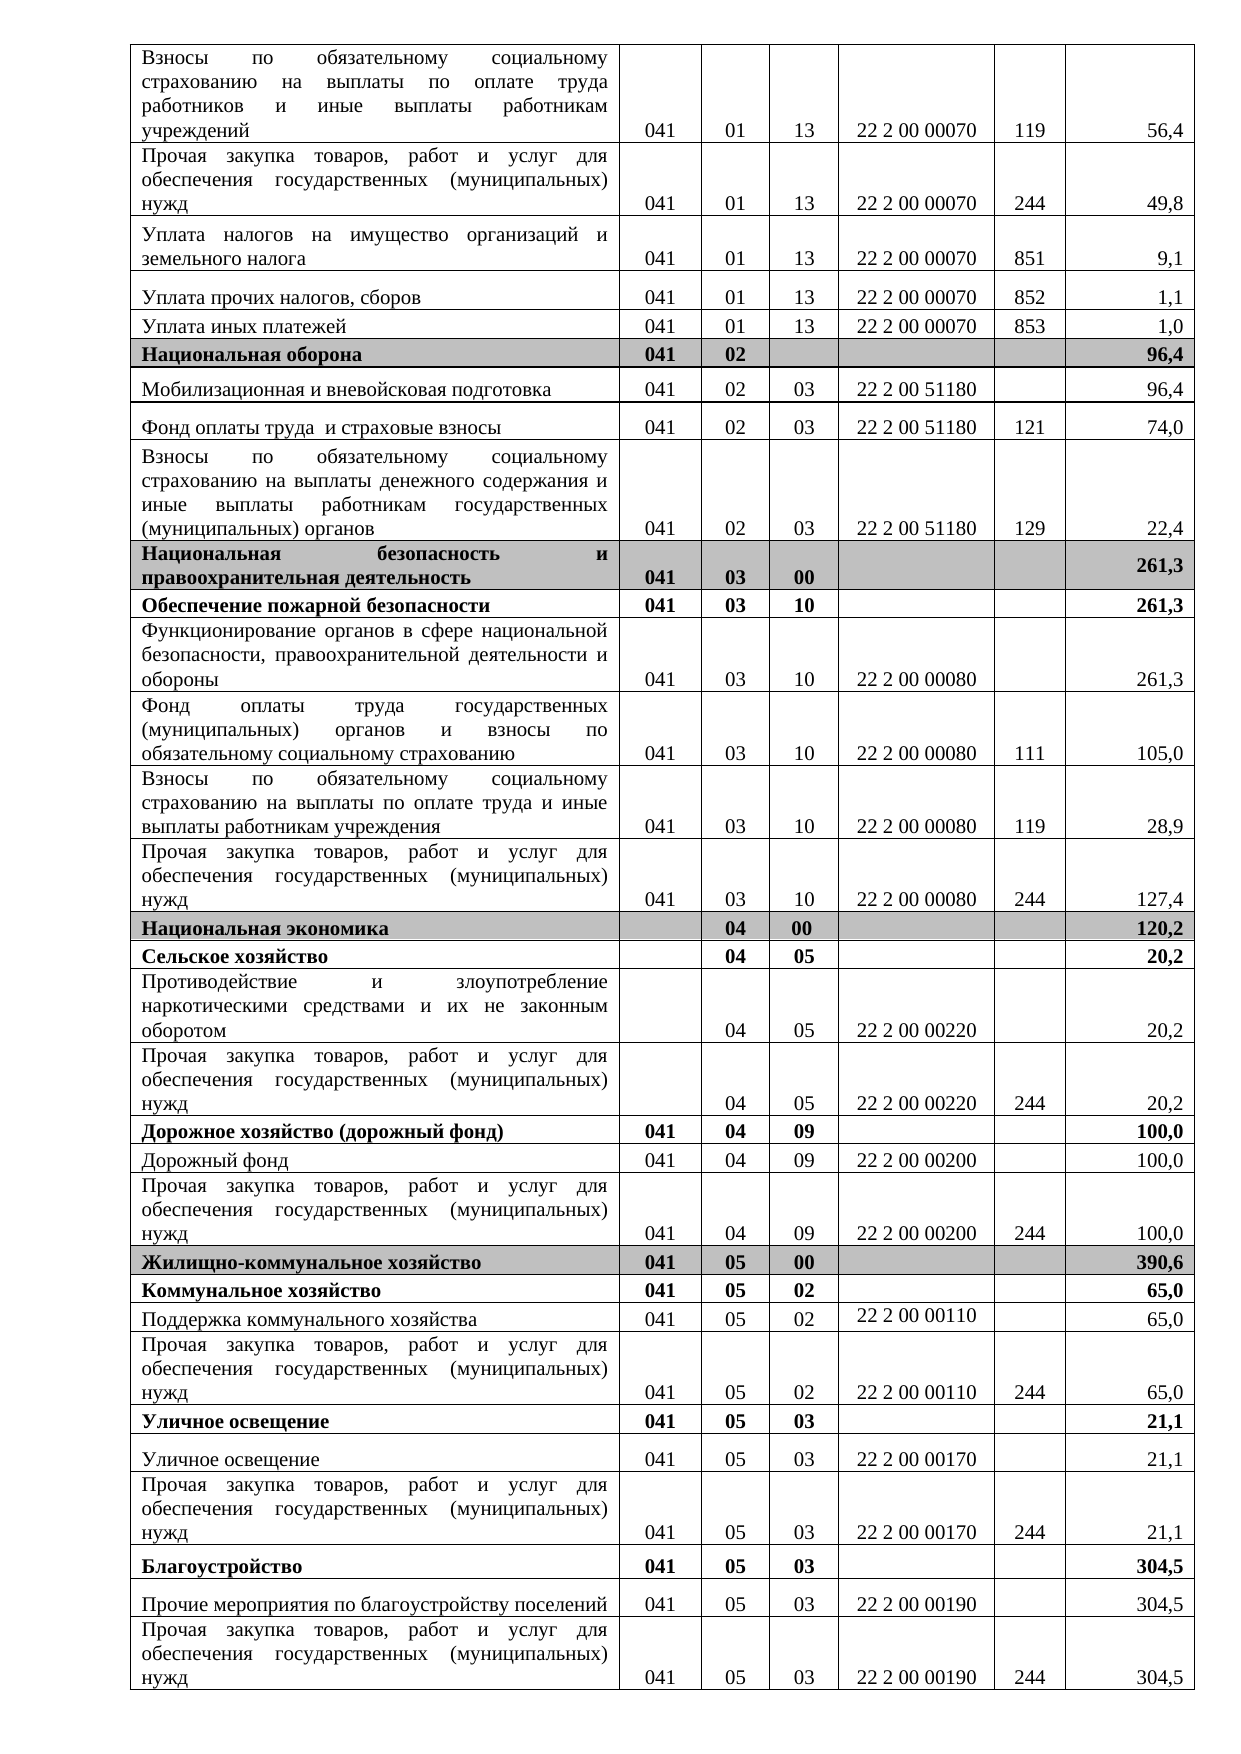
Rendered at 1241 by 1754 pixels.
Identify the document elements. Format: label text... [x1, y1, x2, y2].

table_cell 22 2 00 00110 [839, 1332, 994, 1404]
table_cell 22 2 00 00200 [839, 1144, 994, 1172]
table_cell 851 [995, 216, 1065, 270]
table_cell 20,2 [1066, 941, 1194, 968]
table_cell 05 [770, 969, 838, 1042]
table_cell 041 [620, 590, 701, 617]
table_cell 03 [702, 618, 769, 691]
table_cell 041 [620, 1144, 701, 1172]
table_cell Фонд оплаты труда государственных (муниципальных) органов и взносы по обязательному социальному страхованию [131, 692, 619, 765]
table_cell 22,4 [1066, 440, 1194, 540]
table_cell Национальная безопасность и правоохранительная деятельность [131, 541, 619, 589]
table_cell 041 [620, 271, 701, 309]
table_cell 10 [770, 590, 838, 617]
table_cell 05 [702, 1275, 769, 1302]
table_cell 1,1 [1066, 271, 1194, 309]
table_cell 05 [702, 1246, 769, 1274]
table_cell Взносы по обязательному социальному страхованию на выплаты по оплате труда работников и иные выплаты работникам учреждений [131, 45, 619, 142]
table_cell [839, 1116, 994, 1143]
table_cell 13 [770, 310, 838, 338]
table_cell [620, 969, 701, 1042]
table_cell 05 [702, 1472, 769, 1544]
table_cell 03 [770, 403, 838, 439]
table_cell 01 [702, 216, 769, 270]
table_cell 03 [770, 1434, 838, 1471]
table_cell 390,6 [1066, 1246, 1194, 1274]
table_cell 04 [702, 969, 769, 1042]
table_cell Прочие мероприятия по благоустройству поселений [131, 1579, 619, 1616]
table_cell 22 2 00 00190 [839, 1617, 994, 1689]
table_cell 041 [620, 839, 701, 911]
table_cell Уплата прочих налогов, сборов [131, 271, 619, 309]
table_cell 04 [702, 1144, 769, 1172]
table_cell 041 [620, 1472, 701, 1544]
table_cell Уплата налогов на имущество организаций и земельного налога [131, 216, 619, 270]
table_cell 041 [620, 1173, 701, 1245]
table_cell 96,4 [1066, 339, 1194, 366]
table_cell 244 [995, 143, 1065, 215]
table_cell [995, 1116, 1065, 1143]
table_cell 03 [770, 1617, 838, 1689]
table_cell 10 [770, 766, 838, 838]
table_cell Прочая закупка товаров, работ и услуг для обеспечения государственных (муниципальных) нужд [131, 1332, 619, 1404]
table_cell Прочая закупка товаров, работ и услуг для обеспечения государственных (муниципальных) нужд [131, 839, 619, 911]
table_cell 02 [702, 403, 769, 439]
table_cell [839, 1246, 994, 1274]
table_cell Фонд оплаты труда и страховые взносы [131, 403, 619, 439]
table_cell 22 2 00 00220 [839, 1043, 994, 1115]
table_cell 22 2 00 51180 [839, 368, 994, 401]
table_cell Противодействие и злоупотребление наркотическими средствами и их не законным оборотом [131, 969, 619, 1042]
table_cell 05 [702, 1405, 769, 1433]
table_cell [995, 1434, 1065, 1471]
table_cell 05 [702, 1579, 769, 1616]
table_cell 244 [995, 1173, 1065, 1245]
table_cell 100,0 [1066, 1116, 1194, 1143]
table_cell Жилищно-коммунальное хозяйство [131, 1246, 619, 1274]
table_cell Благоустройство [131, 1545, 619, 1578]
table_cell 041 [620, 310, 701, 338]
table_cell Прочая закупка товаров, работ и услуг для обеспечения государственных (муниципальных) нужд [131, 1043, 619, 1115]
table_cell [995, 1246, 1065, 1274]
table_cell 041 [620, 1303, 701, 1331]
table_cell Дорожный фонд [131, 1144, 619, 1172]
table_cell 100,0 [1066, 1173, 1194, 1245]
table_cell 261,3 [1066, 590, 1194, 617]
table_cell 129 [995, 440, 1065, 540]
table_cell 22 2 00 00070 [839, 310, 994, 338]
table_cell 041 [620, 368, 701, 401]
table_cell 244 [995, 1617, 1065, 1689]
table_cell [995, 368, 1065, 401]
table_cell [131, 1472, 619, 1544]
table_cell 22 2 00 00080 [839, 618, 994, 691]
table_cell [995, 590, 1065, 617]
table_cell 127,4 [1066, 839, 1194, 911]
table_cell [995, 969, 1065, 1042]
table_cell Обеспечение пожарной безопасности [131, 590, 619, 617]
table_cell 041 [620, 1434, 701, 1471]
table_cell 05 [702, 1545, 769, 1578]
table_cell 22 2 00 00070 [839, 271, 994, 309]
table_cell 22 2 00 00080 [839, 692, 994, 765]
table_cell 09 [770, 1116, 838, 1143]
table_cell 22 2 00 51180 [839, 403, 994, 439]
table_cell 03 [702, 541, 769, 589]
table_cell [839, 1405, 994, 1433]
table_cell [839, 1545, 994, 1578]
table_cell 261,3 [1066, 618, 1194, 691]
table_cell 22 2 00 00200 [839, 1173, 994, 1245]
table_cell 04 [702, 1173, 769, 1245]
table_cell [995, 1275, 1065, 1302]
table_cell 03 [770, 1472, 838, 1544]
table_cell 22 2 00 00220 [839, 969, 994, 1042]
table_cell [995, 941, 1065, 968]
table_cell 13 [770, 216, 838, 270]
table_cell 04 [702, 941, 769, 968]
table_cell 05 [702, 1303, 769, 1331]
table_cell Мобилизационная и вневойсковая подготовка [131, 368, 619, 401]
table_cell 01 [702, 45, 769, 142]
table_cell Прочая закупка товаров, работ и услуг для обеспечения государственных (муниципальных) нужд [131, 1173, 619, 1245]
table_cell 00 [770, 912, 838, 939]
table_cell [839, 339, 994, 366]
table_cell Уличное освещение [131, 1434, 619, 1471]
table_cell 9,1 [1066, 216, 1194, 270]
table_cell Взносы по обязательному социальному страхованию на выплаты денежного содержания и иные выплаты работникам государственных (муниципальных) органов [131, 440, 619, 540]
table_cell [839, 941, 994, 968]
table_cell 01 [702, 271, 769, 309]
table_cell 03 [702, 590, 769, 617]
table_cell 03 [770, 1579, 838, 1616]
table_cell 01 [702, 310, 769, 338]
table_cell [620, 912, 701, 939]
table_cell 04 [702, 1043, 769, 1115]
table_cell 28,9 [1066, 766, 1194, 838]
table_cell 041 [620, 1246, 701, 1274]
table_cell Сельское хозяйство [131, 941, 619, 968]
table_cell 96,4 [1066, 368, 1194, 401]
table_cell 02 [770, 1275, 838, 1302]
table_cell 00 [770, 541, 838, 589]
table_cell 244 [995, 839, 1065, 911]
table_cell 119 [995, 766, 1065, 838]
table_cell 09 [770, 1173, 838, 1245]
table_cell 03 [702, 766, 769, 838]
table_cell 121 [995, 403, 1065, 439]
table_cell 119 [995, 45, 1065, 142]
table_cell 02 [702, 440, 769, 540]
table_cell 041 [620, 541, 701, 589]
table_cell [839, 912, 994, 939]
table_cell 13 [770, 143, 838, 215]
table_cell 21,1 [1066, 1434, 1194, 1471]
table_cell Коммунальное хозяйство [131, 1275, 619, 1302]
table_cell 22 2 00 00070 [839, 143, 994, 215]
table_cell 02 [702, 368, 769, 401]
table_cell 10 [770, 618, 838, 691]
table_cell 041 [620, 216, 701, 270]
table_cell 261,3 [1066, 541, 1194, 589]
table_cell 244 [995, 1472, 1065, 1544]
table_cell 65,0 [1066, 1332, 1194, 1404]
table_cell 244 [995, 1332, 1065, 1404]
table_cell 304,5 [1066, 1545, 1194, 1578]
table_cell [995, 1144, 1065, 1172]
table_cell 65,0 [1066, 1275, 1194, 1302]
table_cell 03 [770, 1405, 838, 1433]
table_cell 041 [620, 1405, 701, 1433]
table_cell 04 [702, 1116, 769, 1143]
table_cell [839, 541, 994, 589]
table_cell [620, 941, 701, 968]
table_cell 03 [702, 839, 769, 911]
table_cell 05 [702, 1434, 769, 1471]
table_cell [131, 1617, 619, 1689]
table_cell 304,5 [1066, 1579, 1194, 1616]
table_cell 10 [770, 839, 838, 911]
table_cell 22 2 00 00190 [839, 1579, 994, 1616]
table_cell 22 2 00 00110 [839, 1303, 994, 1331]
table_cell 041 [620, 339, 701, 366]
table_cell 041 [620, 1579, 701, 1616]
table_cell 041 [620, 1116, 701, 1143]
table_cell 22 2 00 00170 [839, 1434, 994, 1471]
table_cell Национальная экономика [131, 912, 619, 939]
table_cell Национальная оборона [131, 339, 619, 366]
table_cell 041 [620, 618, 701, 691]
table_cell 03 [770, 1545, 838, 1578]
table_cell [131, 143, 619, 215]
table_cell Взносы по обязательному социальному страхованию на выплаты по оплате труда и иные выплаты работникам учреждения [131, 766, 619, 838]
table_cell Поддержка коммунального хозяйства [131, 1303, 619, 1331]
table_cell 03 [702, 692, 769, 765]
table_cell [995, 1303, 1065, 1331]
table_cell 105,0 [1066, 692, 1194, 765]
table_cell [839, 590, 994, 617]
table_cell 05 [702, 1617, 769, 1689]
table_cell 05 [770, 941, 838, 968]
table_cell [995, 1579, 1065, 1616]
table_cell Дорожное хозяйство (дорожный фонд) [131, 1116, 619, 1143]
table_cell [995, 912, 1065, 939]
table_cell 02 [770, 1332, 838, 1404]
table_cell 65,0 [1066, 1303, 1194, 1331]
table_cell 00 [770, 1246, 838, 1274]
table_cell 22 2 00 00170 [839, 1472, 994, 1544]
table_cell 04 [702, 912, 769, 939]
table_cell 041 [620, 143, 701, 215]
table_cell 20,2 [1066, 1043, 1194, 1115]
table_cell 041 [620, 1332, 701, 1404]
table_cell 21,1 [1066, 1405, 1194, 1433]
table_cell 120,2 [1066, 912, 1194, 939]
table_cell 111 [995, 692, 1065, 765]
table_cell 100,0 [1066, 1144, 1194, 1172]
table_cell 56,4 [1066, 45, 1194, 142]
table_cell 20,2 [1066, 969, 1194, 1042]
table_cell 22 2 00 00070 [839, 216, 994, 270]
table_cell 22 2 00 51180 [839, 440, 994, 540]
table_cell 49,8 [1066, 143, 1194, 215]
table_cell 01 [702, 143, 769, 215]
table_cell 21,1 [1066, 1472, 1194, 1544]
table_cell 13 [770, 45, 838, 142]
table_cell 22 2 00 00070 [839, 45, 994, 142]
table_cell 041 [620, 45, 701, 142]
table_cell 02 [702, 339, 769, 366]
table_cell 03 [770, 440, 838, 540]
table_cell [995, 339, 1065, 366]
table_cell 1,0 [1066, 310, 1194, 338]
table_cell 244 [995, 1043, 1065, 1115]
table_cell [995, 1545, 1065, 1578]
table_cell 852 [995, 271, 1065, 309]
table_cell [995, 1405, 1065, 1433]
table_cell 041 [620, 403, 701, 439]
table_cell 041 [620, 440, 701, 540]
table_cell 05 [702, 1332, 769, 1404]
table_cell Функционирование органов в сфере национальной безопасности, правоохранительной деятельности и обороны [131, 618, 619, 691]
table_cell 041 [620, 766, 701, 838]
table_cell Уличное освещение [131, 1405, 619, 1433]
table_cell [770, 339, 838, 366]
table_cell 041 [620, 1617, 701, 1689]
table_cell 09 [770, 1144, 838, 1172]
table_cell 041 [620, 1545, 701, 1578]
table_cell 05 [770, 1043, 838, 1115]
table_cell 041 [620, 692, 701, 765]
table_cell 22 2 00 00080 [839, 839, 994, 911]
table_cell 304,5 [1066, 1617, 1194, 1689]
table_cell 13 [770, 271, 838, 309]
table_cell 10 [770, 692, 838, 765]
table_cell 74,0 [1066, 403, 1194, 439]
table_cell Уплата иных платежей [131, 310, 619, 338]
table_cell 03 [770, 368, 838, 401]
table_cell [995, 541, 1065, 589]
table_cell 02 [770, 1303, 838, 1331]
table_cell [839, 1275, 994, 1302]
table_cell 22 2 00 00080 [839, 766, 994, 838]
table_cell 853 [995, 310, 1065, 338]
table_cell [620, 1043, 701, 1115]
table_cell [995, 618, 1065, 691]
table_cell 041 [620, 1275, 701, 1302]
